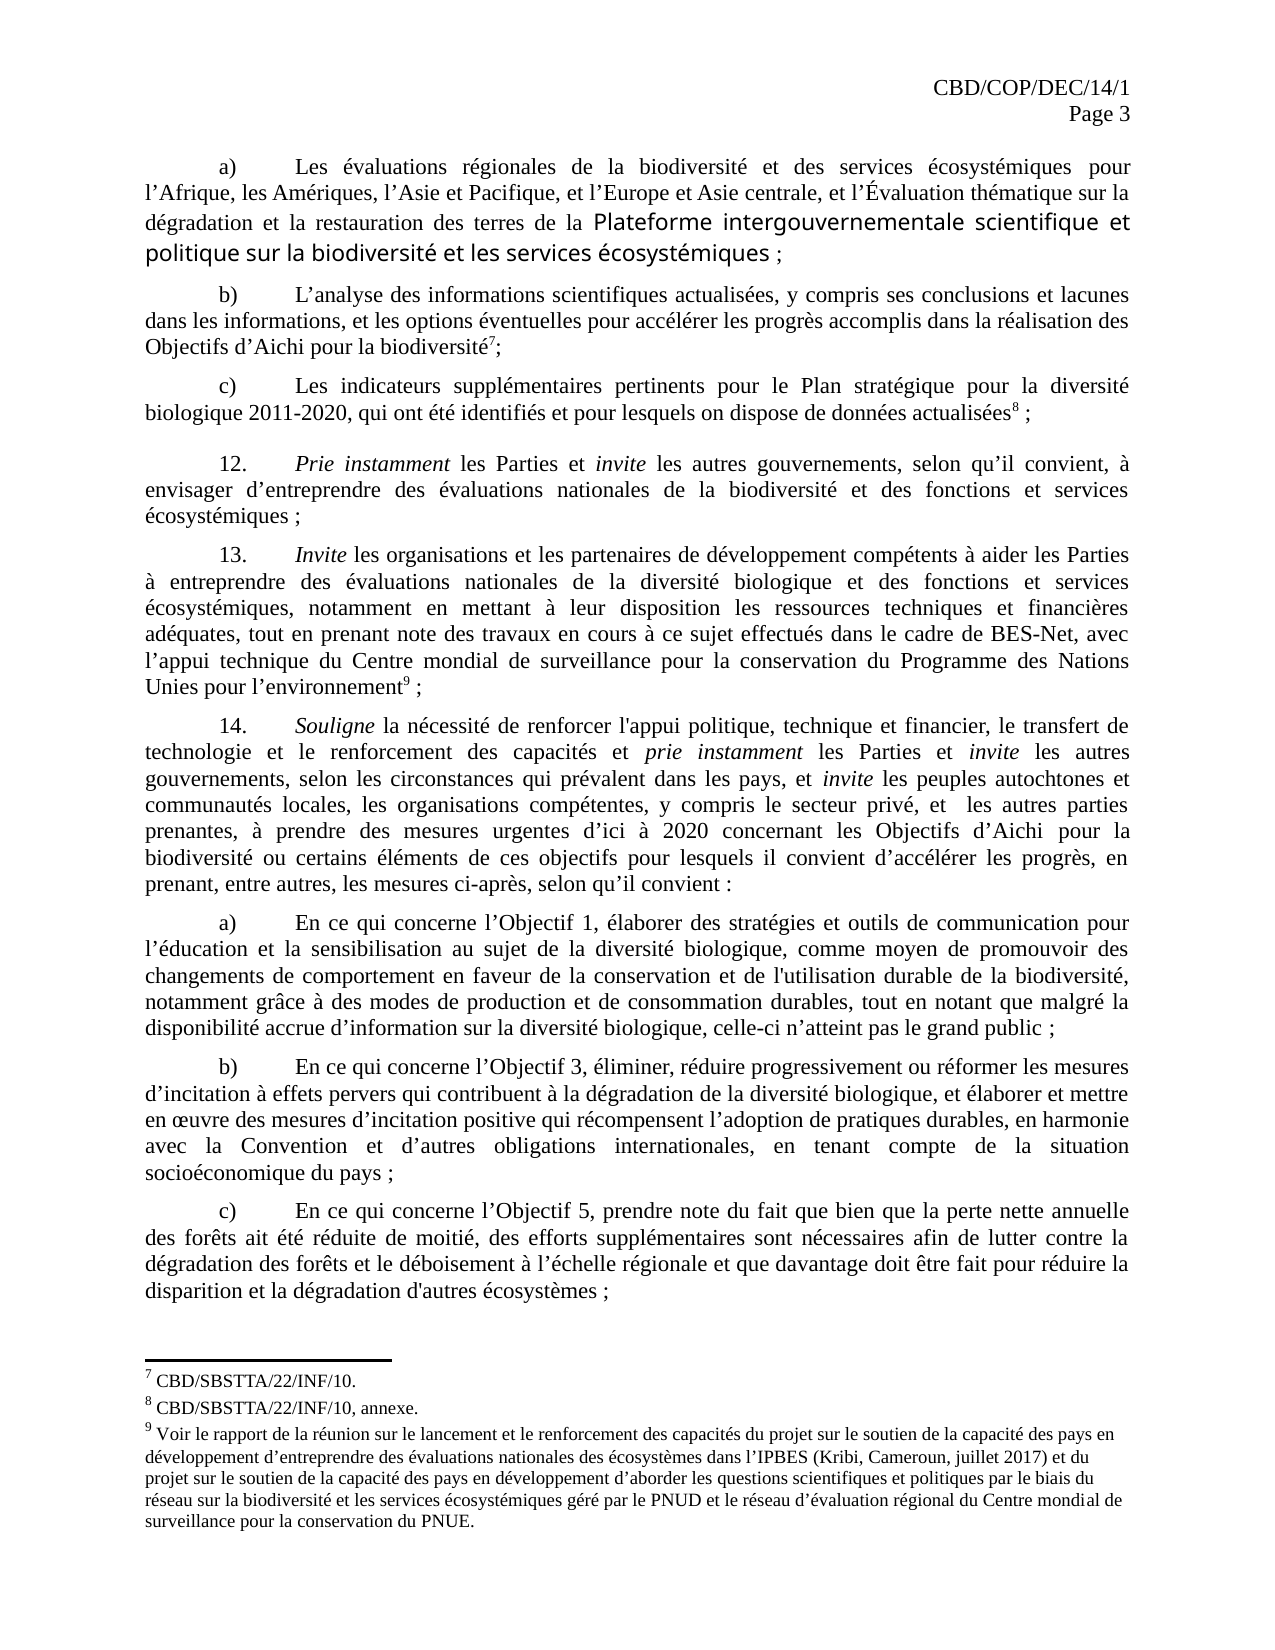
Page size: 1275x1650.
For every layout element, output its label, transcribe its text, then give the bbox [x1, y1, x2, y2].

list 12. Prie instamment les Parties et invite les autres gouvernements, selon qu’il convient, à envisager d’entreprendre des évaluations nationales de la biodiversité et des fonctions et services écosystémiques ; [145, 450, 1130, 529]
list c) Les indicateurs supplémentaires pertinents pour le Plan stratégique pour la diversité biologique 2011-2020, qui ont été identifiés et pour lesquels on dispose de données actualisées ; [145, 372, 1130, 425]
text c) En ce qui concerne l’Objectif 5, prendre note du fait que bien que la perte nette annuelle des forêts ait été réduite de moitié, des efforts supplémentaires sont nécessaires afin de lutter contre la dégradation des forêts et le déboisement à l’échelle régionale et que davantage doit être fait pour réduire la disparition et la dégradation d'autres écosystèmes ; [145, 1198, 1130, 1303]
list a) Les évaluations régionales de la biodiversité et des services écosystémiques pour l’Afrique, les Amériques, l’Asie et Pacifique, et l’Europe et Asie centrale, et l’Évaluation thématique sur la dégradation et la restauration des terres de la Plateforme intergouvernementale scientifique et politique sur la biodiversité et les services écosystémiques ; [145, 153, 1130, 268]
list 13. Invite les organisations et les partenaires de développement compétents à aider les Parties à entreprendre des évaluations nationales de la diversité biologique et des fonctions et services écosystémiques, notamment en mettant à leur disposition les ressources techniques et financières adéquates, tout en prenant note des travaux en cours à ce sujet effectués dans le cadre de BES-Net, avec l’appui technique du Centre mondial de surveillance pour la conservation du Programme des Nations Unies pour l’environnement ; [145, 541, 1130, 699]
list b) L’analyse des informations scientifiques actualisées, y compris ses conclusions et lacunes dans les informations, et les options éventuelles pour accélérer les progrès accomplis dans la réalisation des Objectifs d’Aichi pour la biodiversité; [145, 281, 1130, 360]
text b) En ce qui concerne l’Objectif 3, éliminer, réduire progressivement ou réformer les mesures d’incitation à effets pervers qui contribuent à la dégradation de la diversité biologique, et élaborer et mettre en œuvre des mesures d’incitation positive qui récompensent l’adoption de pratiques durables, en harmonie avec la Convention et d’autres obligations internationales, en tenant compte de la situation socioéconomique du pays ; [145, 1053, 1130, 1185]
list 14. Souligne la nécessité de renforcer l'appui politique, technique et financier, le transfert de technologie et le renforcement des capacités et prie instamment les Parties et invite les autres gouvernements, selon les circonstances qui prévalent dans les pays, et invite les peuples autochtones et communautés locales, les organisations compétentes, y compris le secteur privé, et les autres parties prenantes, à prendre des mesures urgentes d’ici à 2020 concernant les Objectifs d’Aichi pour la biodiversité ou certains éléments de ces objectifs pour lesquels il convient d’accélérer les progrès, en prenant, entre autres, les mesures ci-après, selon qu’il convient : [145, 712, 1130, 897]
list a) En ce qui concerne l’Objectif 1, élaborer des stratégies et outils de communication pour l’éducation et la sensibilisation au sujet de la diversité biologique, comme moyen de promouvoir des changements de comportement en faveur de la conservation et de l'utilisation durable de la biodiversité, notamment grâce à des modes de production et de consommation durables, tout en notant que malgré la disponibilité accrue d’information sur la diversité biologique, celle-ci n’atteint pas le grand public ; [145, 909, 1130, 1041]
